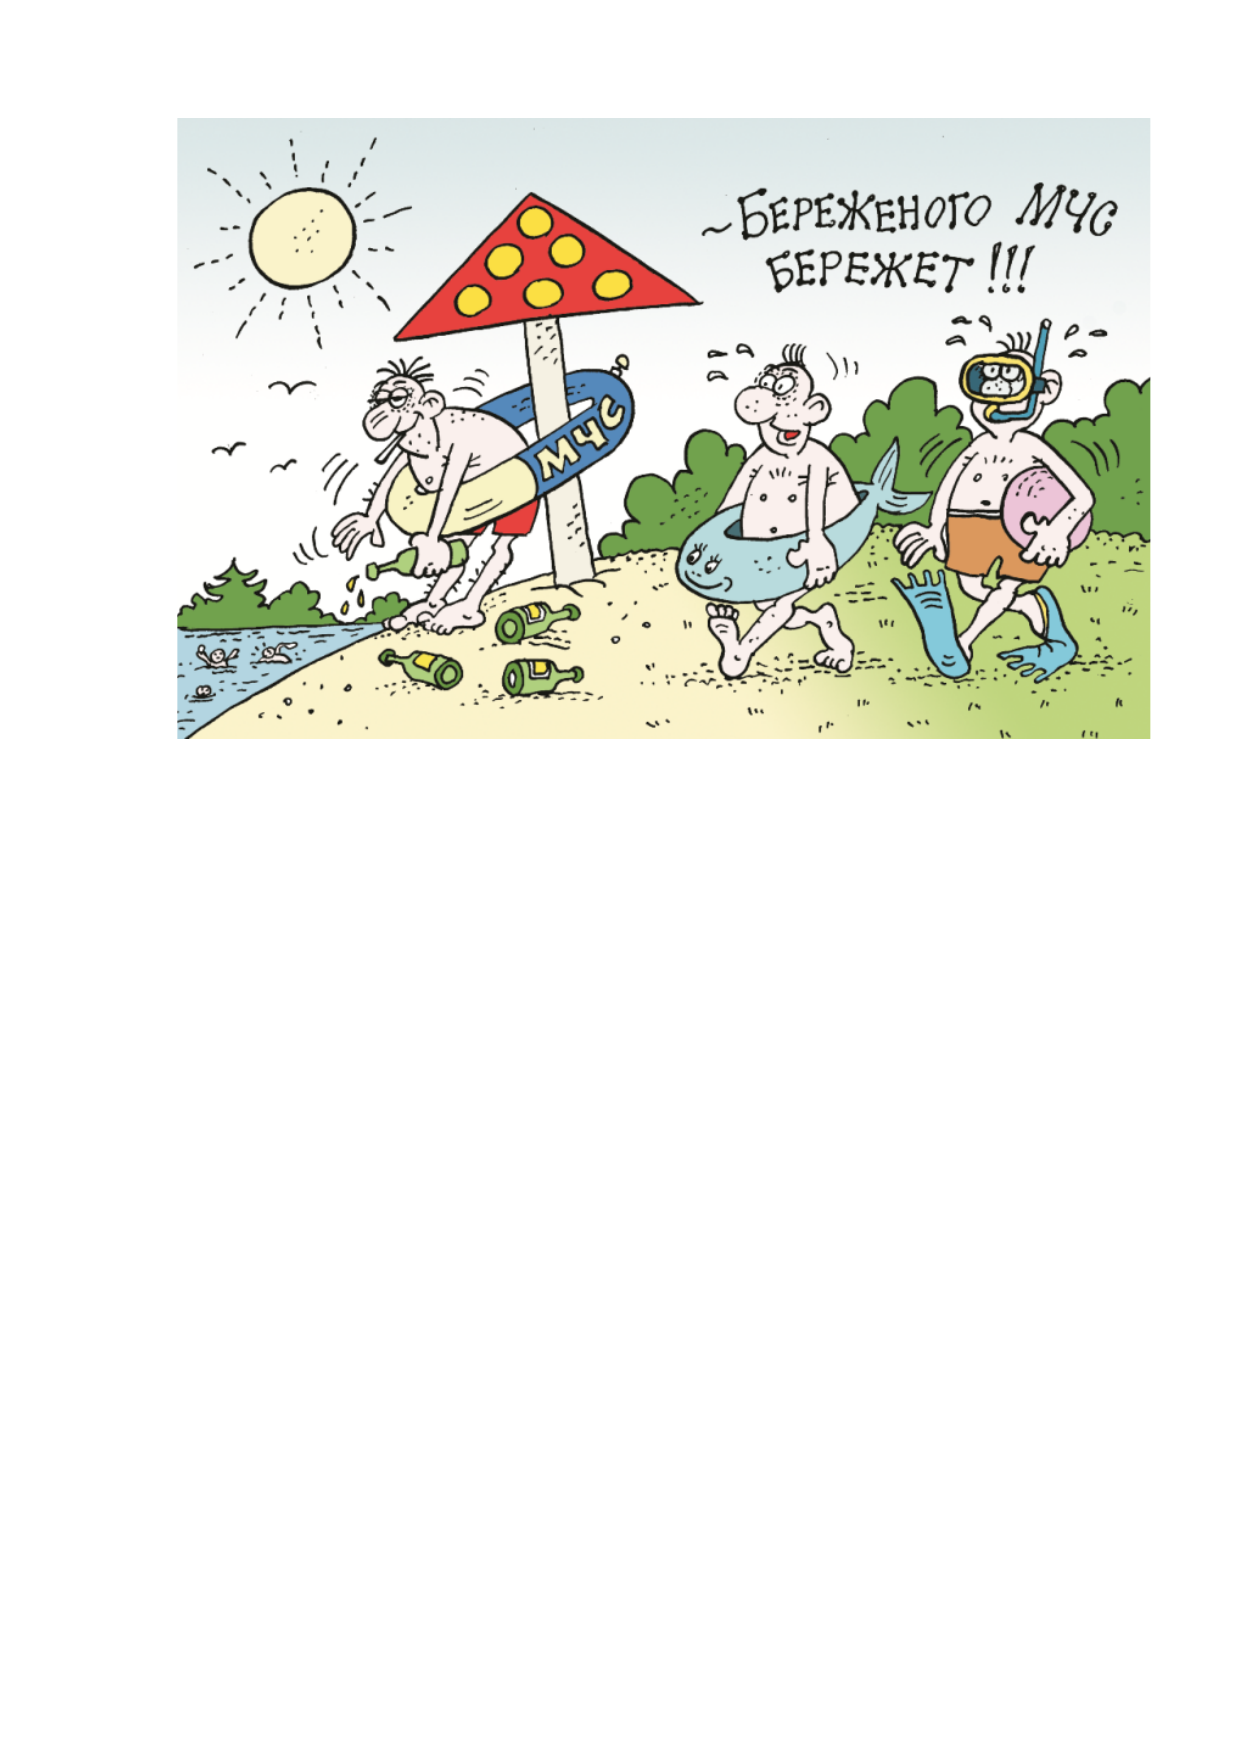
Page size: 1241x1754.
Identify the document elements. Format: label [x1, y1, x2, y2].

picture [177, 118, 1151, 739]
